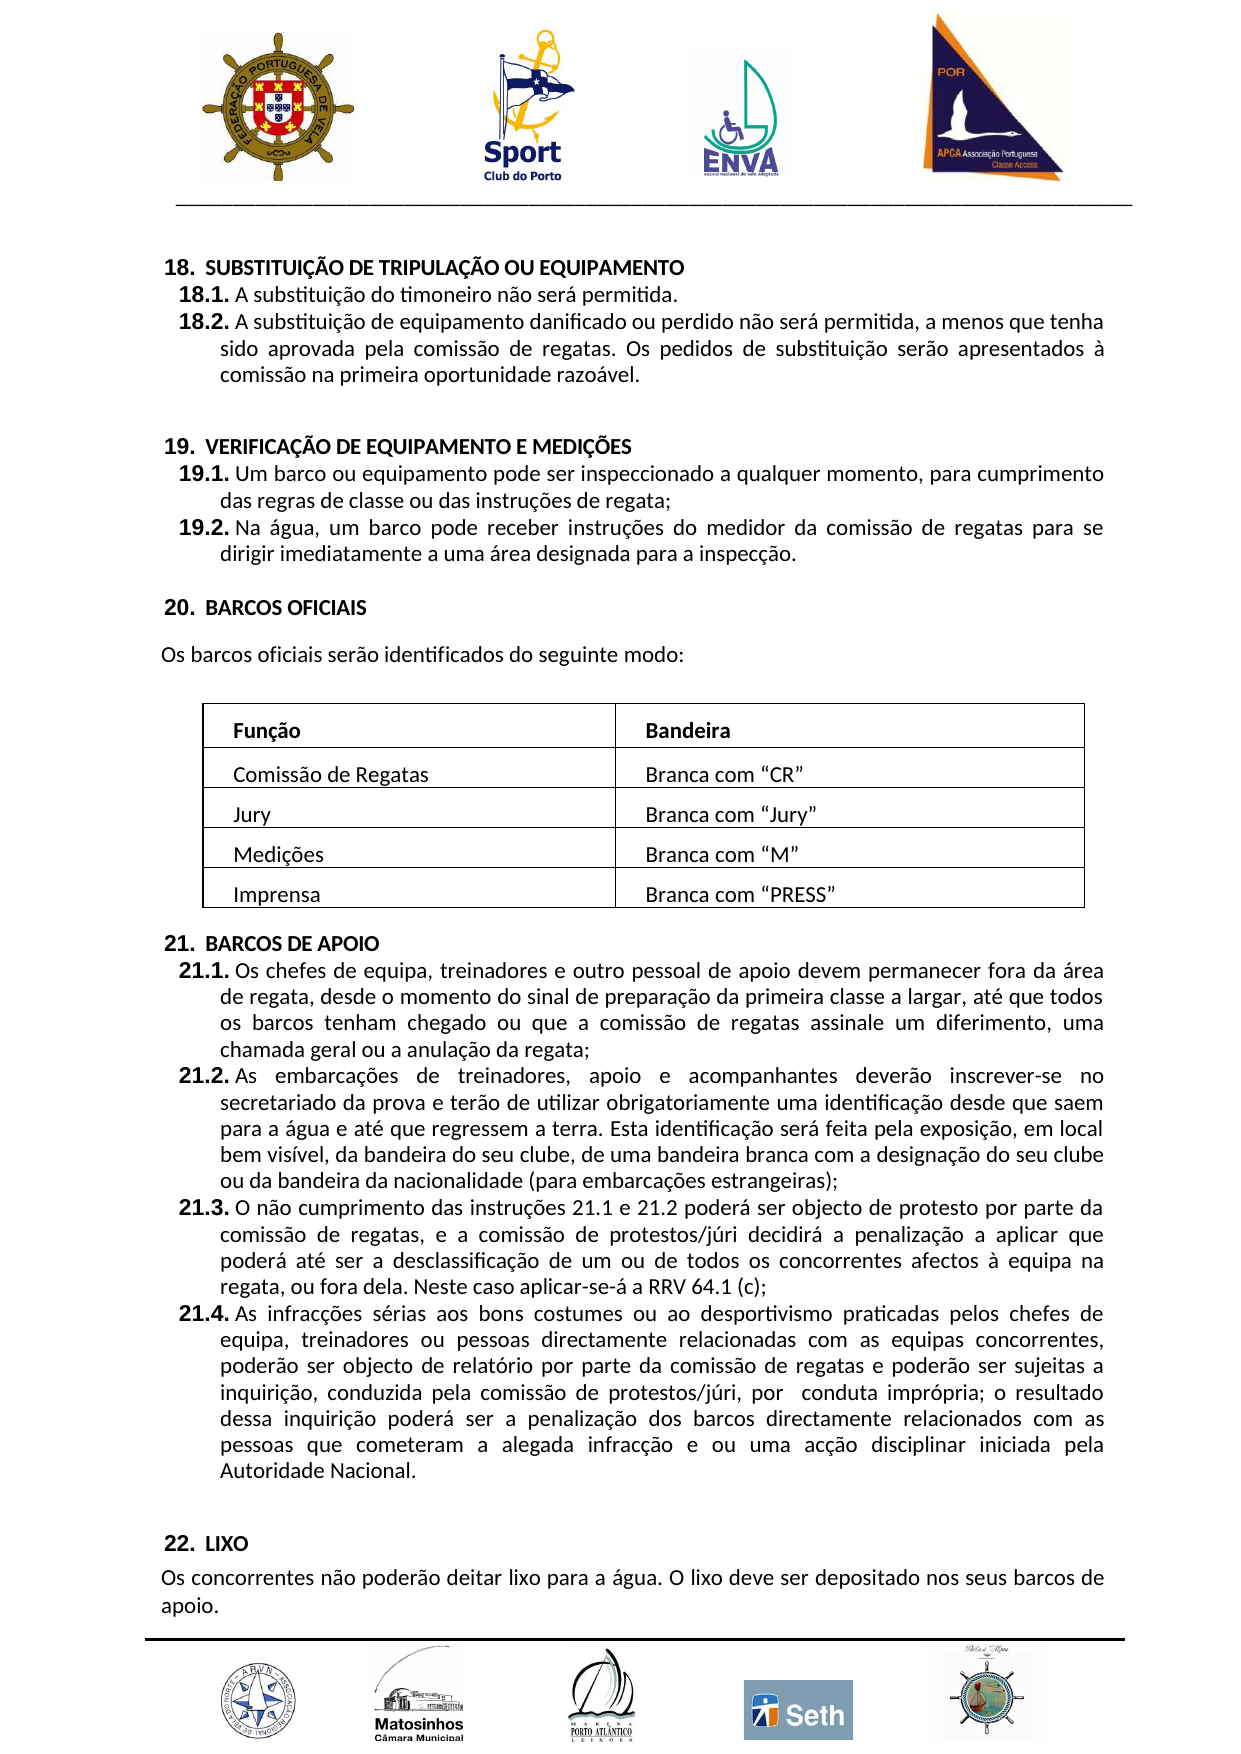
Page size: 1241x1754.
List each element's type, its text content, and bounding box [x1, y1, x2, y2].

picture [367, 1642, 467, 1739]
subtitle LIXO [164, 1529, 1106, 1557]
subtitle BARCOS OFICIAIS [164, 593, 1106, 621]
list Na água, um barco pode receber instruções do medidor da comissão de regatas para se dirigir imediatamente a uma área designada para a inspecção. [179, 514, 1106, 566]
picture [922, 1642, 1051, 1743]
table_header Função [204, 704, 615, 747]
picture [201, 32, 355, 179]
picture [743, 1680, 854, 1740]
picture [563, 1642, 639, 1742]
list Os chefes de equipa, treinadores e outro pessoal de apoio devem permanecer fora da área de regata, desde o momento do sinal de preparação da primeira classe a largar, até que todos os barcos tenham chegado ou que a comissão de regatas assinale um diferimento, uma chamada geral ou a anulação da regata; [179, 957, 1106, 1062]
list A substituição de equipamento danificado ou perdido não será permitida, a menos que tenha sido aprovada pela comissão de regatas. Os pedidos de substituição serão apresentados à comissão na primeira oportunidade razoável. [179, 309, 1106, 387]
table_cell Imprensa [204, 868, 615, 907]
picture [920, 11, 1067, 181]
subtitle VERIFICAÇÃO DE EQUIPAMENTO E MEDIÇÕES [164, 432, 1106, 460]
picture [453, 27, 600, 181]
text Os barcos oficiais serão identificados do seguinte modo: [161, 641, 1106, 669]
list A substituição do timoneiro não será permitida. [179, 282, 1106, 308]
picture [685, 45, 798, 180]
list O não cumprimento das instruções 21.1 e 21.2 poderá ser objecto de protesto por parte da comissão de regatas, e a comissão de protestos/júri decidirá a penalização a aplicar que poderá até ser a desclassificação de um ou de todos os concorrentes afectos à equipa na regata, ou fora dela. Neste caso aplicar-se-á a RRV 64.1 (c); [179, 1195, 1106, 1300]
picture [217, 1659, 298, 1741]
subtitle SUBSTITUIÇÃO DE TRIPULAÇÃO OU EQUIPAMENTO [164, 253, 1106, 281]
table_cell Branca com “CR” [616, 748, 1084, 787]
subtitle BARCOS DE APOIO [164, 929, 1106, 957]
table_cell Jury [204, 788, 615, 827]
table_header Bandeira [616, 704, 1084, 747]
list Um barco ou equipamento pode ser inspeccionado a qualquer momento, para cumprimento das regras de classe ou das instruções de regata; [179, 461, 1106, 513]
table_cell Branca com “PRESS” [616, 868, 1084, 907]
table_cell Branca com “M” [616, 828, 1084, 867]
text Os concorrentes não poderão deitar lixo para a água. O lixo deve ser depositado nos seus barcos de apoio. [161, 1563, 1106, 1619]
table_cell Comissão de Regatas [204, 748, 615, 787]
list As infracções sérias aos bons costumes ou ao desportivismo praticadas pelos chefes de equipa, treinadores ou pessoas directamente relacionadas com as equipas concorrentes, poderão ser objecto de relatório por parte da comissão de regatas e poderão ser sujeitas a inquirição, conduzida pela comissão de protestos/júri, por conduta imprópria; o resultado dessa inquirição poderá ser a penalização dos barcos directamente relacionados com as pessoas que cometeram a alegada infracção e ou uma acção disciplinar iniciada pela Autoridade Nacional. [179, 1300, 1106, 1484]
table_cell Medições [204, 828, 615, 867]
list As embarcações de treinadores, apoio e acompanhantes deverão inscrever-se no secretariado da prova e terão de utilizar obrigatoriamente uma identificação desde que saem para a água e até que regressem a terra. Esta identificação será feita pela exposição, em local bem visível, da bandeira do seu clube, de uma bandeira branca com a designação do seu clube ou da bandeira da nacionalidade (para embarcações estrangeiras); [179, 1063, 1106, 1194]
table_cell Branca com “Jury” [616, 788, 1084, 827]
